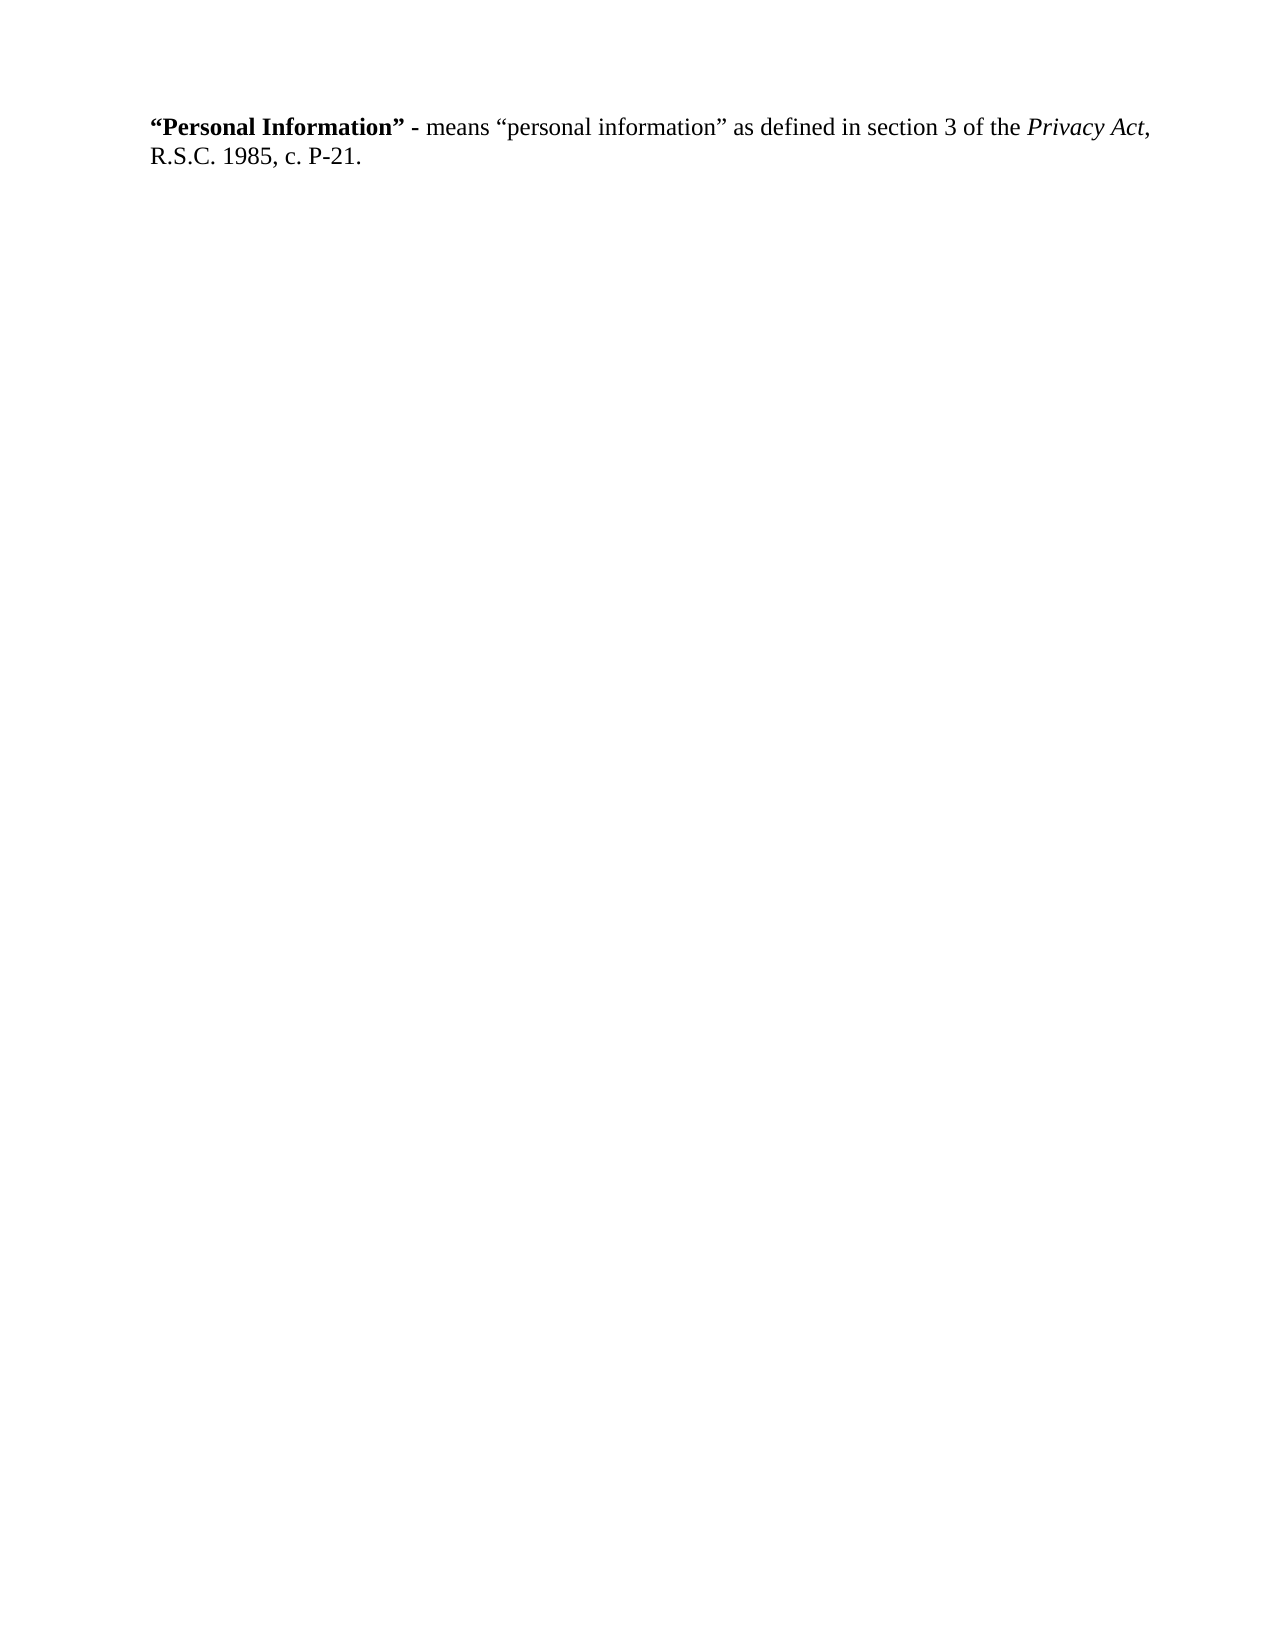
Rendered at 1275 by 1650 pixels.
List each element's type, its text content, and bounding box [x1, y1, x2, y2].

text “Personal Information” - means “personal information” as defined in section 3 of the Privacy Act, R.S.C. 1985, c. P-21. [150, 112, 1200, 170]
